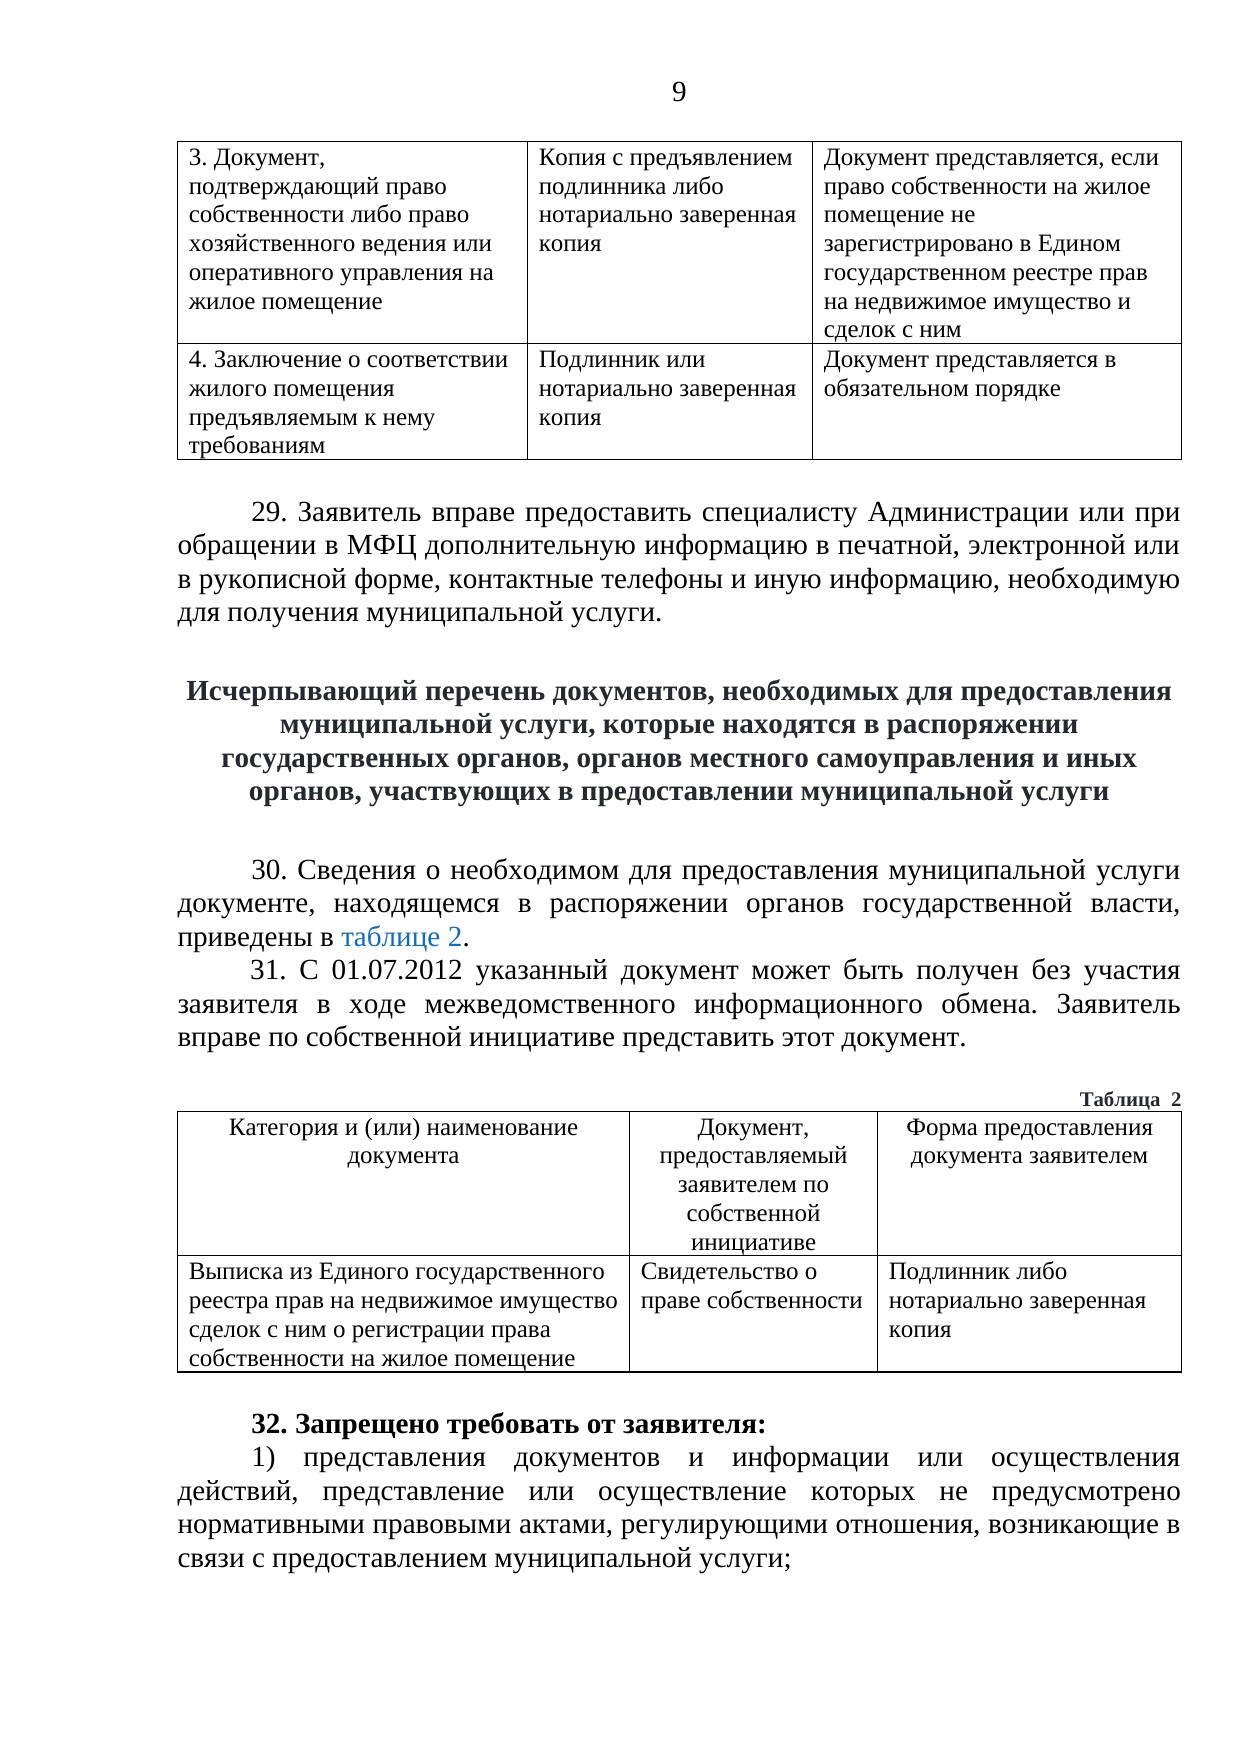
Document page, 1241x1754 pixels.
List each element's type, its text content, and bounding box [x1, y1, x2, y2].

text 1) представления документов и информации или осуществления действий, представление или осуществление которых не предусмотрено нормативными правовыми актами, регулирующими отношения, возникающие в связи с предоставлением муниципальной услуги; [177, 1439, 1181, 1574]
text 31. С 01.07.2012 указанный документ может быть получен без участия заявителя в ходе межведомственного информационного обмена. Заявитель вправе по собственной инициативе представить этот документ. [177, 952, 1181, 1053]
table_cell Документ представляется, если право собственности на жилое помещение не зарегистрировано в Едином государственном реестре прав на недвижимое имущество и сделок с ним [813, 142, 1181, 343]
text 30. Сведения о необходимом для предоставления муниципальной услуги документе, находящемся в распоряжении органов государственной власти, приведены в таблице 2. [177, 852, 1181, 952]
subtitle Исчерпывающий перечень документов, необходимых для предоставления муниципальной услуги, которые находятся в распоряжении государственных органов, органов местного самоуправления и иных органов, участвующих в предоставлении муниципальной услуги [177, 673, 1181, 807]
table_cell Документ представляется в обязательном порядке [813, 344, 1181, 459]
table_cell 4. Заключение о соответствии жилого помещения предъявляемым к нему требованиям [178, 344, 527, 459]
table_cell Свидетельство о праве собственности [630, 1256, 877, 1371]
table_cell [528, 142, 812, 343]
table_cell 3. Документ, подтверждающий право собственности либо право хозяйственного ведения или оперативного управления на жилое помещение [178, 142, 527, 343]
table_cell Подлинник или нотариально заверенная копия [528, 344, 812, 459]
table_header Документ, предоставляемый заявителем по собственной инициативе [630, 1112, 877, 1255]
text 32. Запрещено требовать от заявителя: [177, 1406, 1181, 1439]
table_header Категория и (или) наименование документа [178, 1112, 629, 1255]
text 29. Заявитель вправе предоставить специалисту Администрации или при обращении в МФЦ дополнительную информацию в печатной, электронной или в рукописной форме, контактные телефоны и иную информацию, необходимую для получения муниципальной услуги. [177, 494, 1181, 628]
table_header Форма предоставления документа заявителем [878, 1112, 1181, 1255]
text Таблица 2 [177, 1087, 1181, 1111]
table_cell Выписка из Единого государственного реестра прав на недвижимое имущество сделок с ним о регистрации права собственности на жилое помещение [178, 1256, 629, 1371]
table_cell Подлинник либо нотариально заверенная копия [878, 1256, 1181, 1371]
